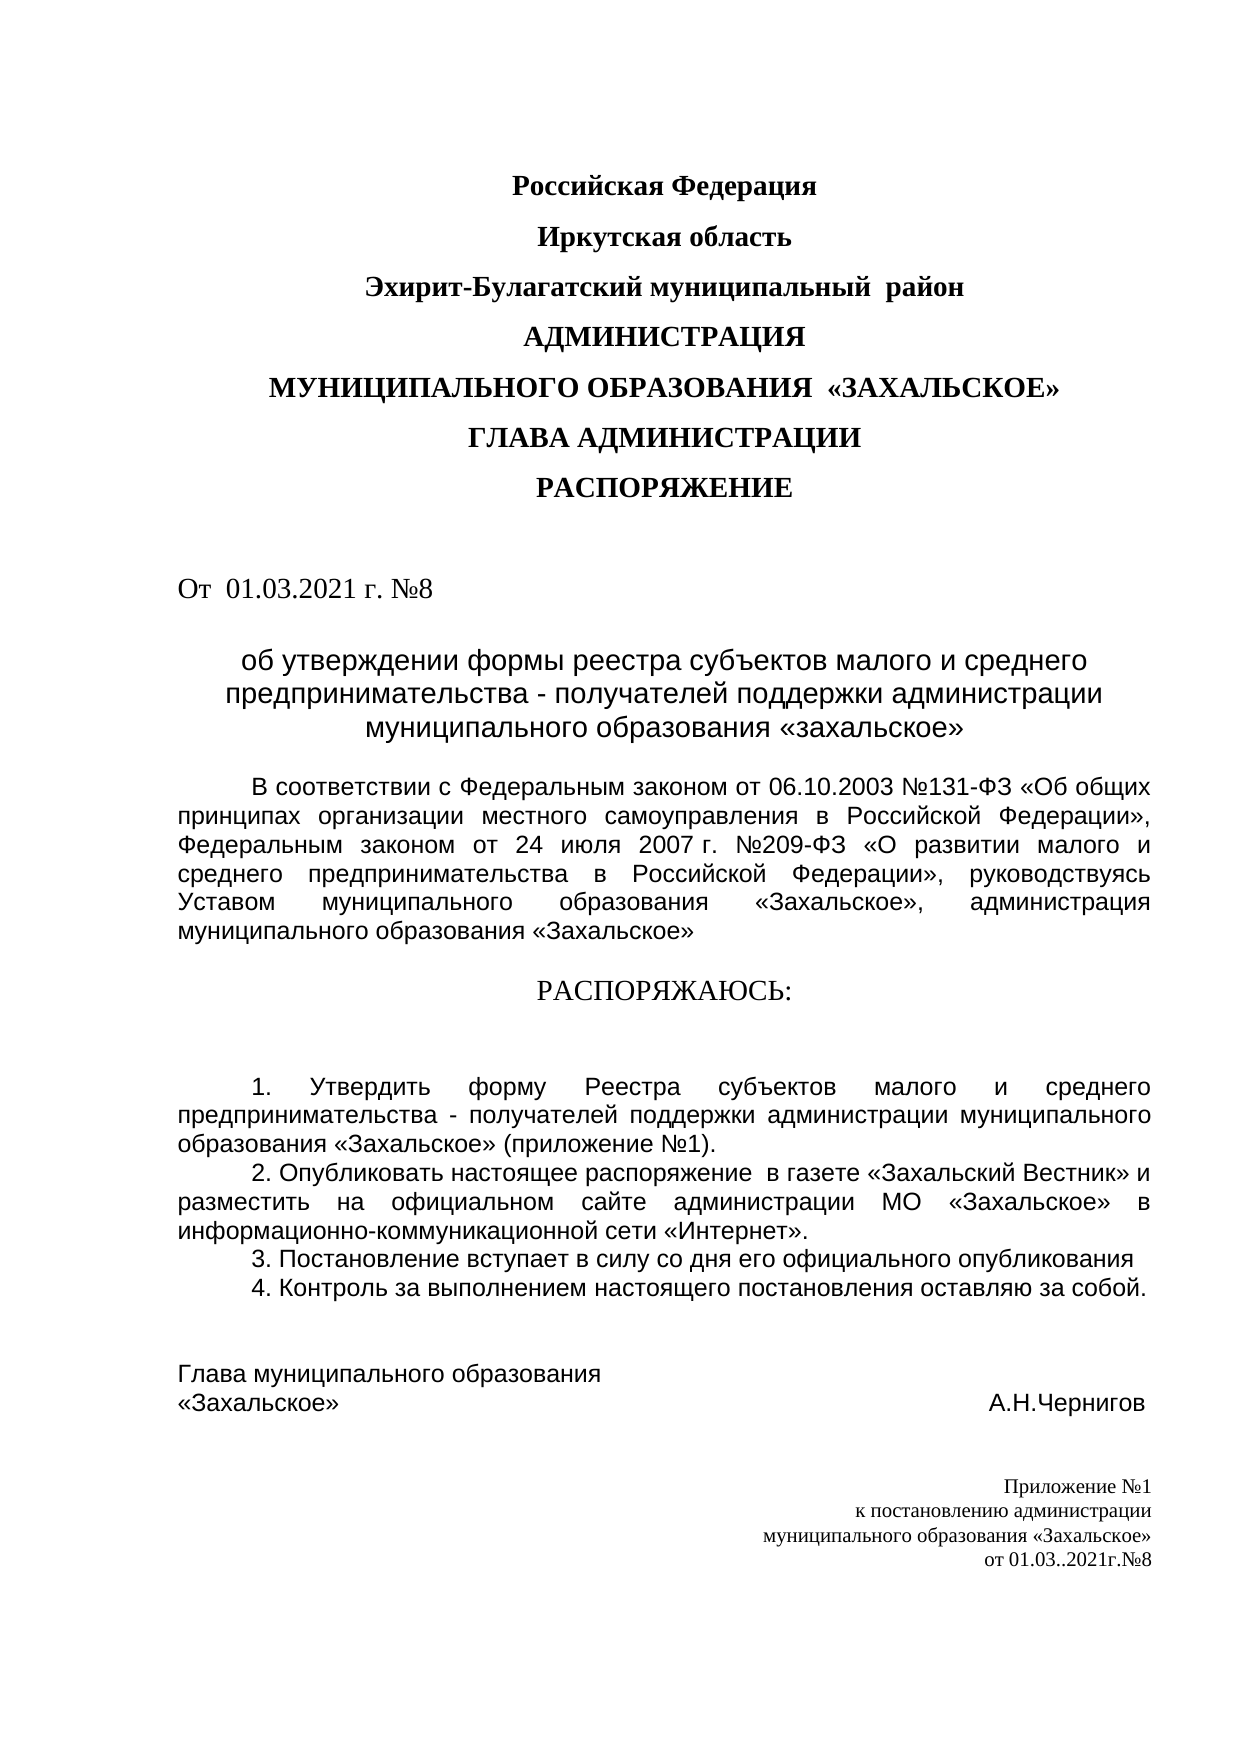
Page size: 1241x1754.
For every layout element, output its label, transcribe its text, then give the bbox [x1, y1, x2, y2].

text 4. Контроль за выполнением настоящего постановления оставляю за собой. [177, 1273, 1152, 1302]
text МУНИЦИПАЛЬНОГО ОБРАЗОВАНИЯ «ЗАХАЛЬСКОЕ» [177, 370, 1152, 403]
text РАСПОРЯЖЕНИЕ [177, 470, 1152, 504]
text В соответствии с Федеральным законом от 06.10.2003 №131-ФЗ «Об общих принципах организации местного самоуправления в Российской Федерации», Федеральным законом от 24 июля 2007 г. №209-ФЗ «О развитии малого и среднего предпринимательства в Российской Федерации», руководствуясь Уставом муниципального образования «Захальское», администрация муниципального образования «Захальское» [177, 772, 1152, 945]
text «Захальское» А.Н.Чернигов [177, 1388, 1152, 1417]
text об утверждении формы реестра субъектов малого и среднего предпринимательства - получателей поддержки администрации муниципального образования «захальское» [177, 643, 1152, 743]
subtitle От 01.03.2021 г. №8 [177, 571, 1152, 604]
text АДМИНИСТРАЦИЯ [177, 319, 1152, 353]
text 1. Утвердить форму Реестра субъектов малого и среднего предпринимательства - получателей поддержки администрации муниципального образования «Захальское» (приложение №1). [177, 1072, 1152, 1158]
text Эхирит-Булагатский муниципальный район [177, 269, 1152, 303]
text от 01.03..2021г.№8 [177, 1547, 1152, 1571]
text муниципального образования «Захальское» [177, 1522, 1152, 1547]
text 2. Опубликовать настоящее распоряжение в газете «Захальский Вестник» и разместить на официальном сайте администрации МО «Захальское» в информационно-коммуникационной сети «Интернет». [177, 1158, 1152, 1244]
text ГЛАВА АДМИНИСТРАЦИИ [177, 420, 1152, 453]
text 3. Постановление вступает в силу со дня его официального опубликования [177, 1244, 1152, 1273]
text Российская Федерация [177, 168, 1152, 202]
text Иркутская область [177, 219, 1152, 252]
text РАСПОРЯЖАЮСЬ: [177, 973, 1152, 1007]
text Глава муниципального образования [177, 1359, 1152, 1388]
text Приложение №1 к постановлению администрации [177, 1474, 1152, 1522]
